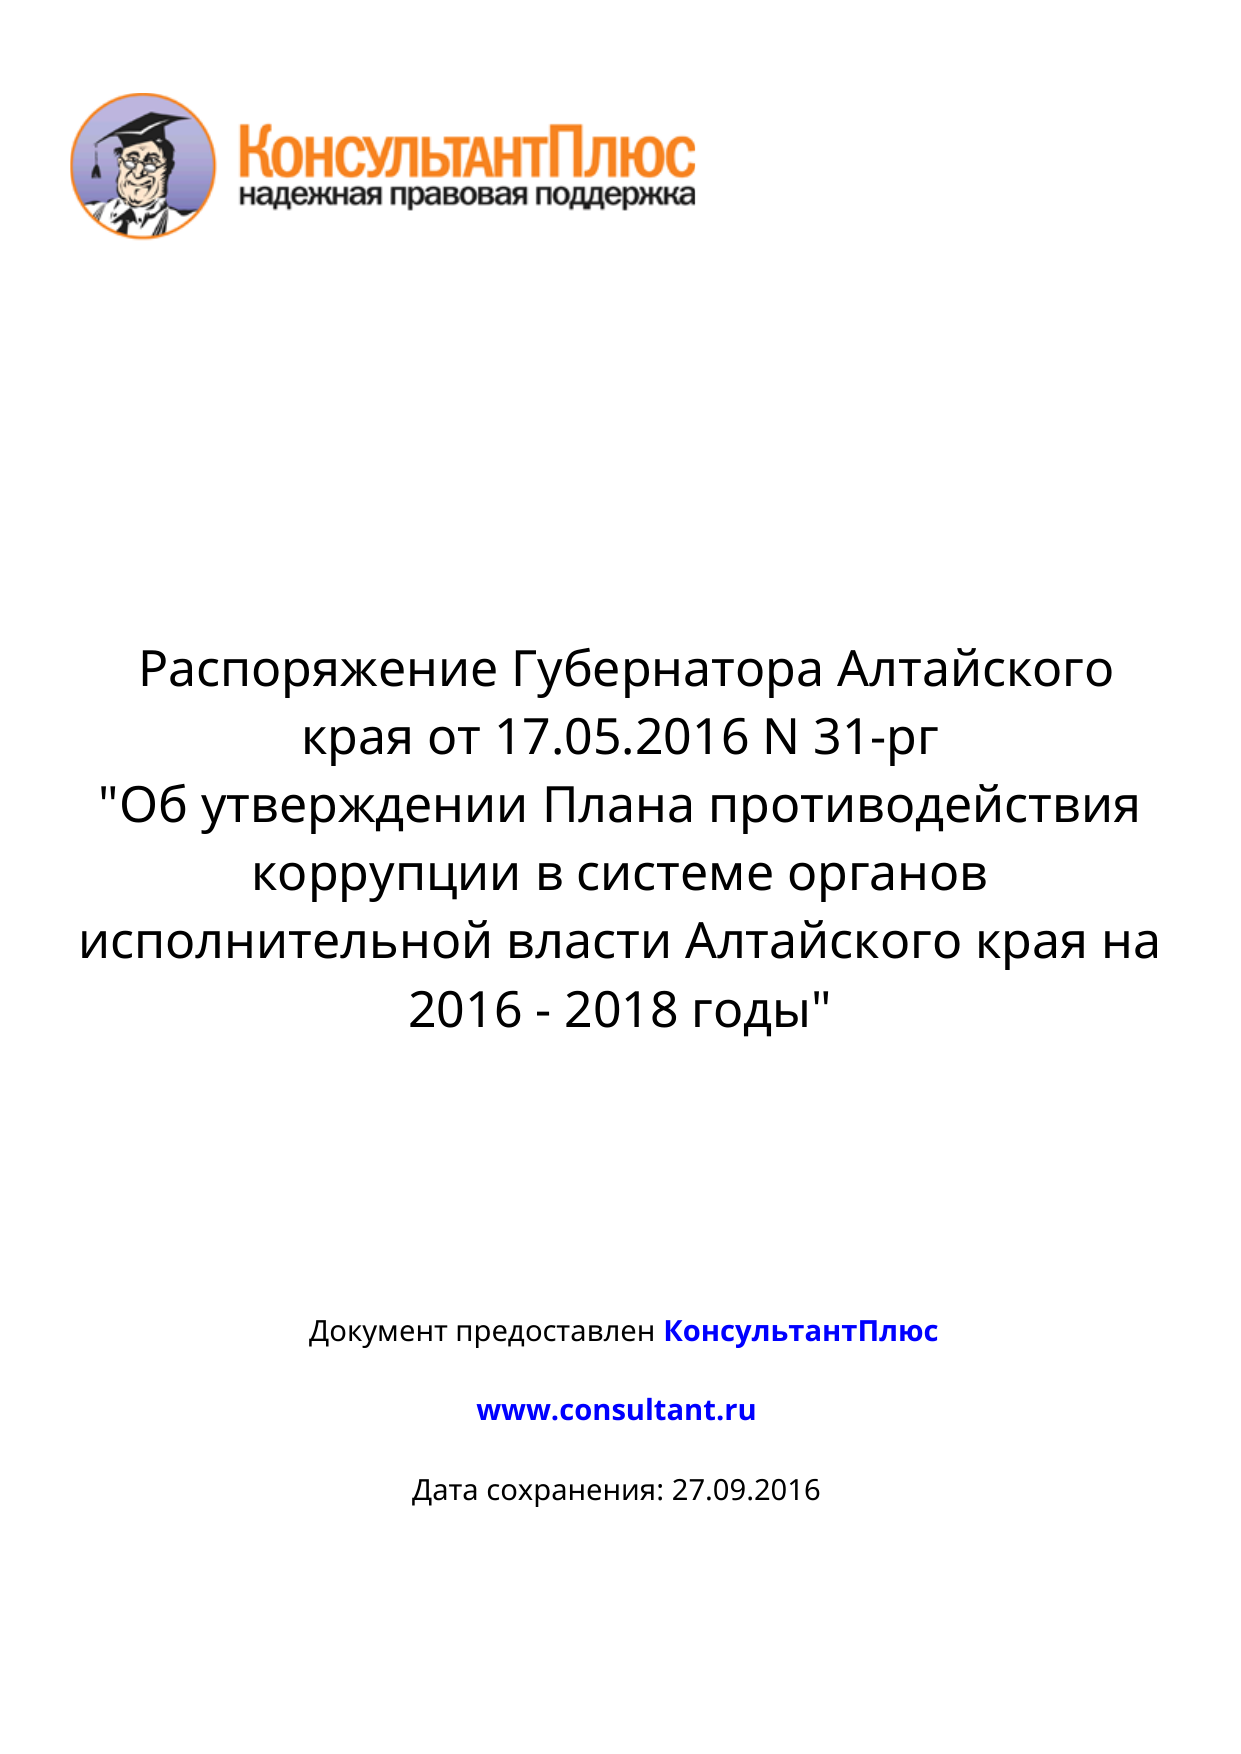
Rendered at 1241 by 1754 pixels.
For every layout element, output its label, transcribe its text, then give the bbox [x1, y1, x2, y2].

picture [70, 93, 696, 242]
table_header [62, 88, 1178, 403]
table_cell Документ предоставлен КонсультантПлюс www.consultant.ru Дата сохранения: 27.09.2016 [62, 1272, 1178, 1587]
table_cell Распоряжение Губернатора Алтайского края от 17.05.2016 N 31-рг "Об утверждении Плана противодействия коррупции в системе органов исполнительной власти Алтайского края на 2016 - 2018 годы" [62, 403, 1178, 1272]
